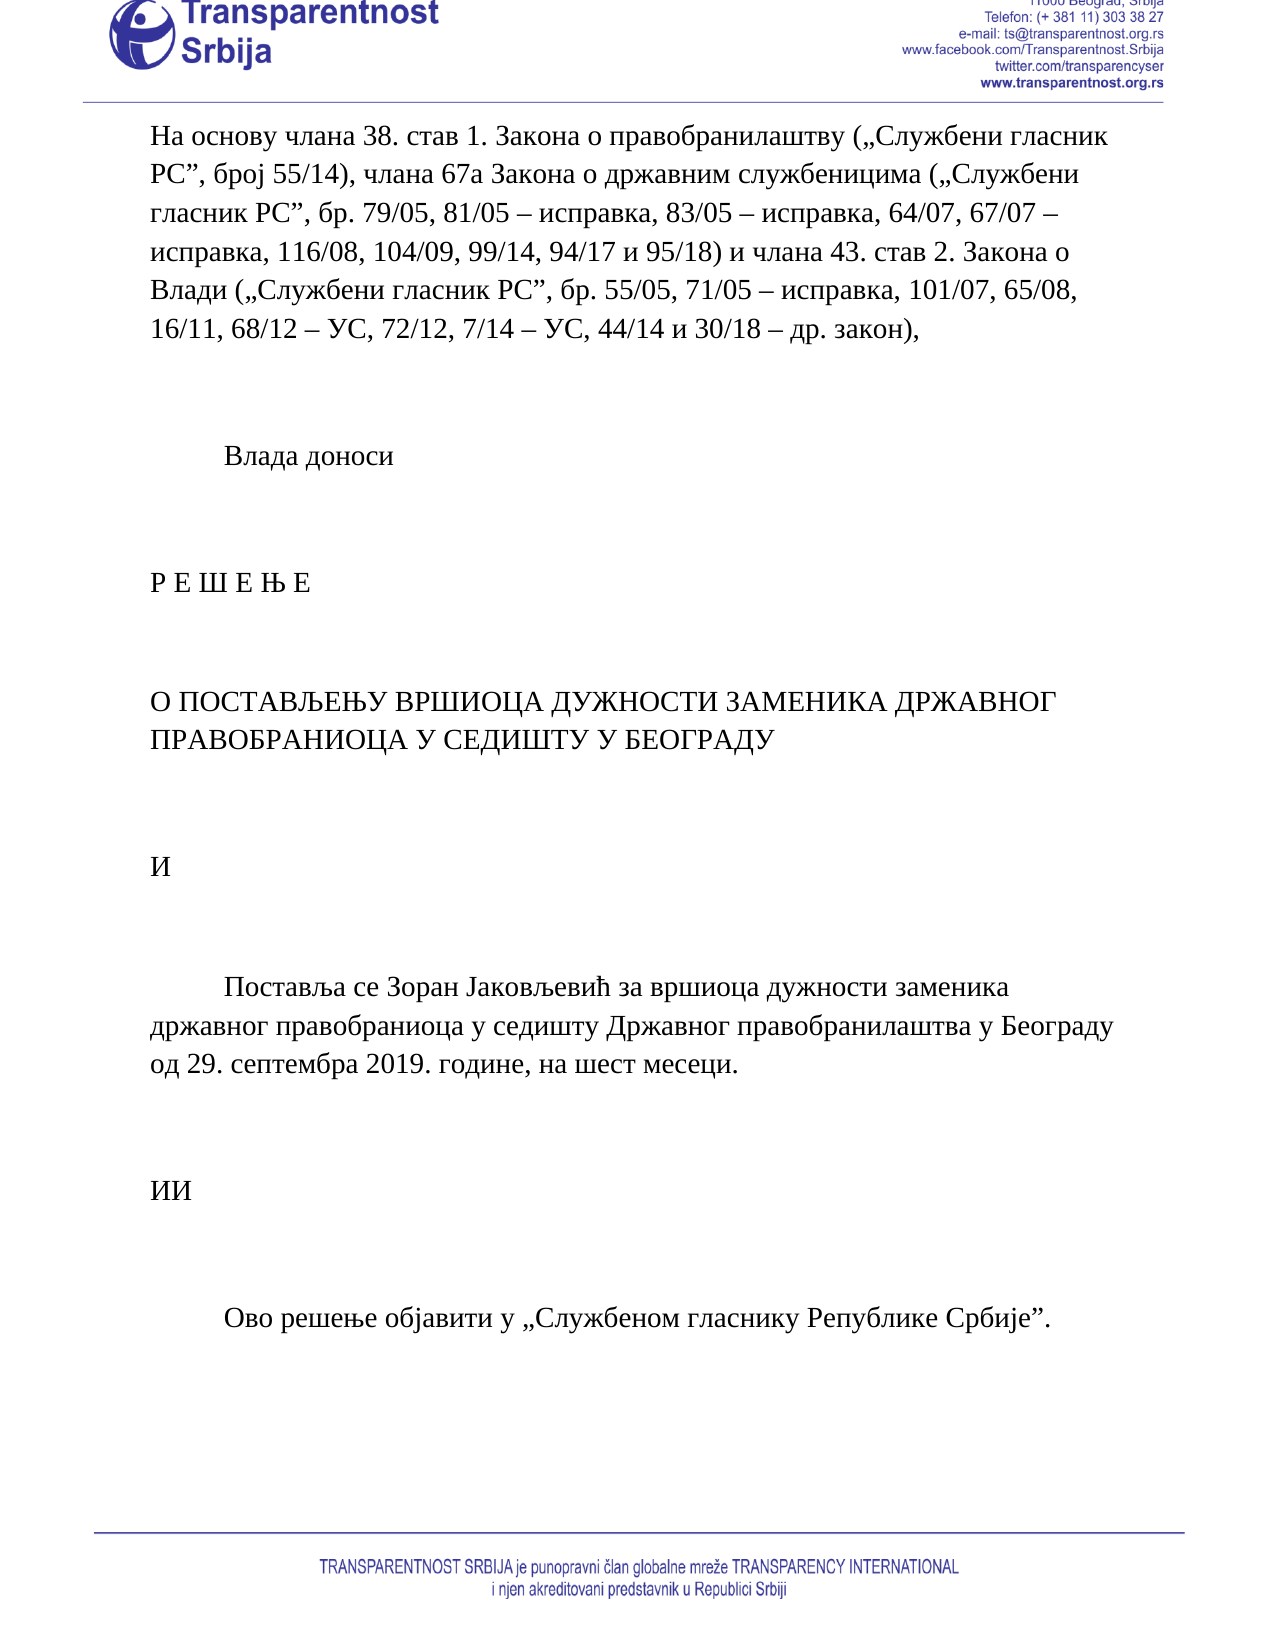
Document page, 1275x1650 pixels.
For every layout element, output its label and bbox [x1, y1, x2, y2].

picture [93, 1532, 1185, 1599]
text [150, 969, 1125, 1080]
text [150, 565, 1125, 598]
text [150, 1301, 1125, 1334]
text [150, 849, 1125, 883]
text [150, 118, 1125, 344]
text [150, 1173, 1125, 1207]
picture [82, 0, 1164, 103]
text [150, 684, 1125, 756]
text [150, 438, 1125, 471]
